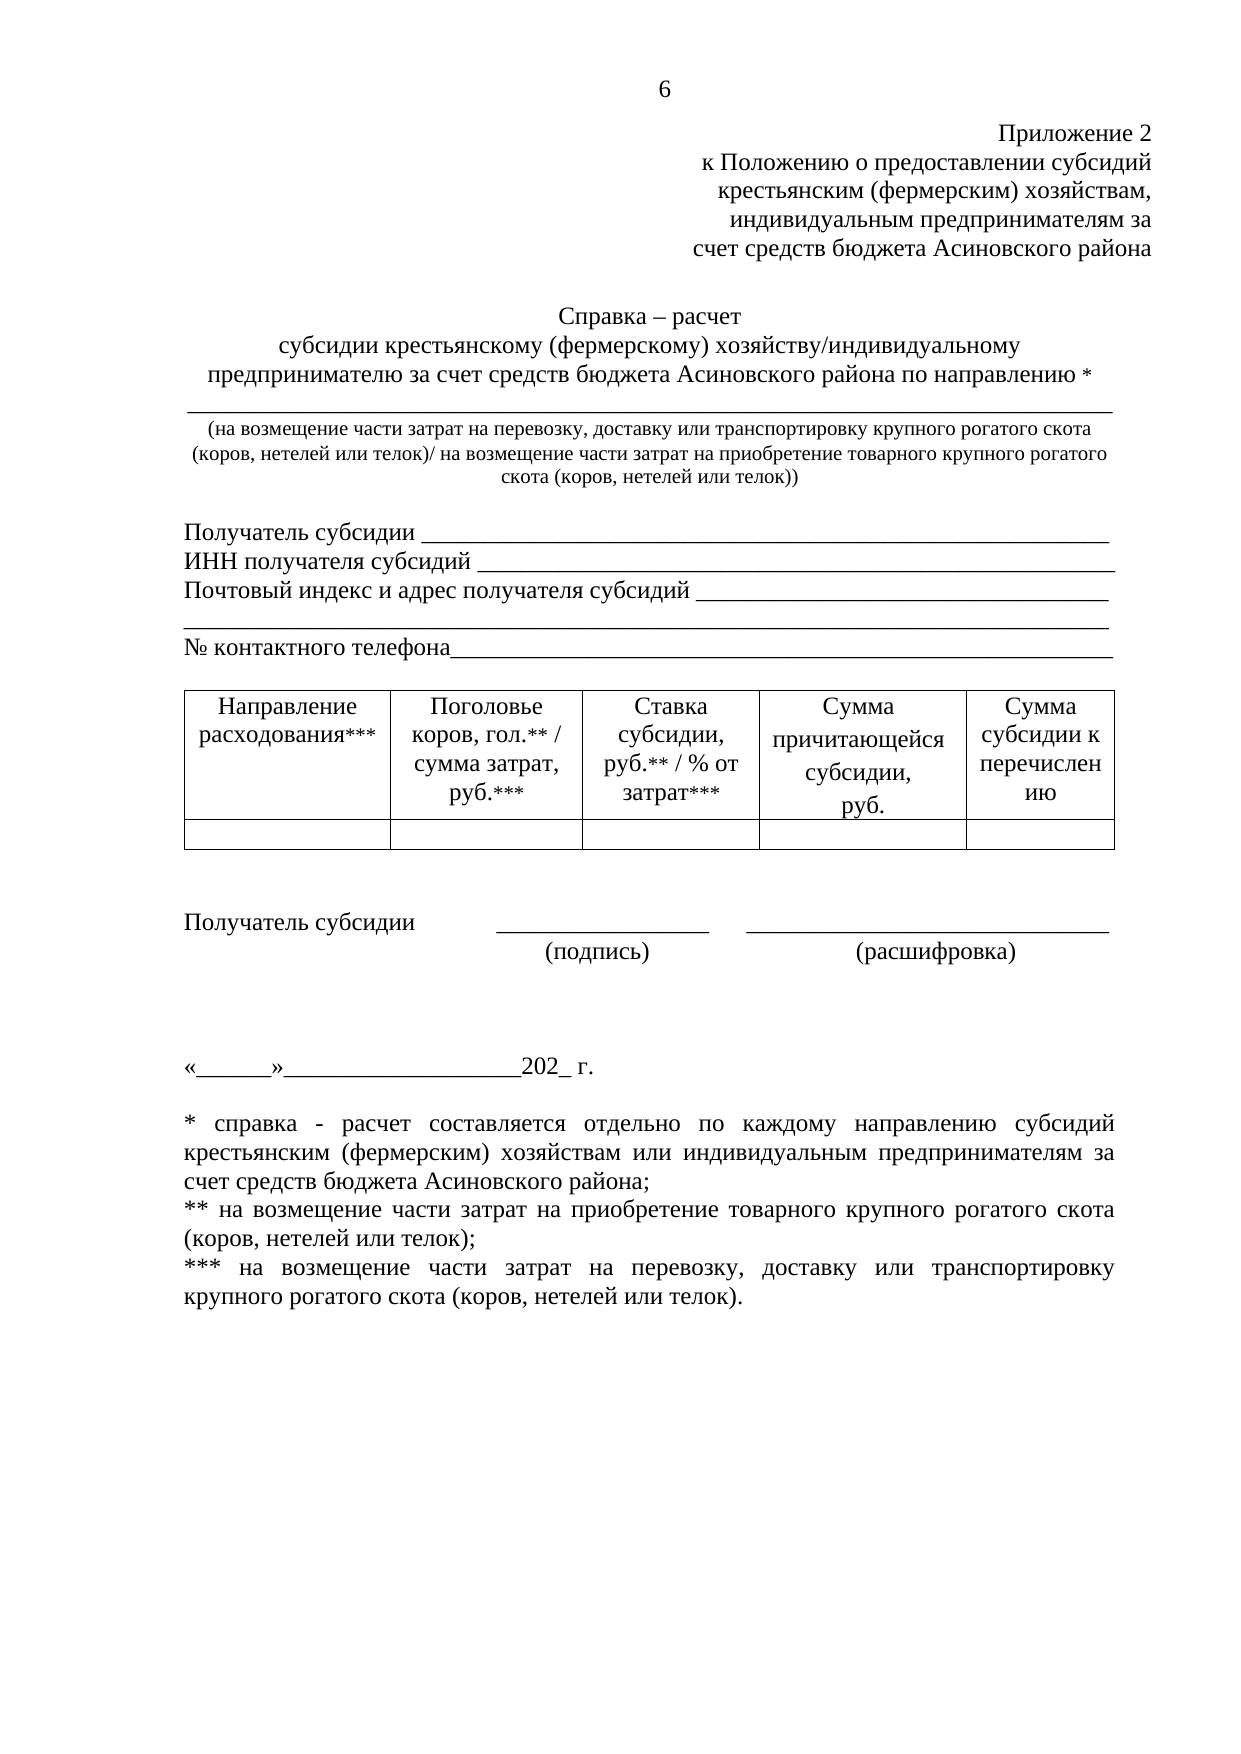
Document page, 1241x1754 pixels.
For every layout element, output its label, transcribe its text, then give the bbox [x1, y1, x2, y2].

text к Положению о предоставлении субсидий [177, 147, 1152, 176]
text индивидуальным предпринимателям за [177, 204, 1152, 233]
text крестьянским (фермерским) хозяйствам, [177, 176, 1152, 204]
text счет средств бюджета Асиновского района [177, 233, 1152, 262]
table_header Справка – расчет субсидии крестьянскому (фермерскому) хозяйству/индивидуальному предпринимателю за счет средств бюджета Асиновского района по направлению * __________________________________________________________________________ (на возмещение части затрат на перевозку, доставку или транспортировку крупного рогатого скота (коров, нетелей или телок)/ на возмещение части затрат на приобретение товарного крупного рогатого скота (коров, нетелей или телок)) Получатель субсидии _______________________________________________________ ИНН получателя субсидий ___________________________________________________ Почтовый индекс и адрес получателя субсидий _________________________________ __________________________________________________________________________ № контактного телефона_____________________________________________________ Получатель субсидии _________________ _____________________________ (подпись) (расшифровка) «______»___________________202_ г. * справка - расчет составляется отдельно по каждому направлению субсидий крестьянским (фермерским) хозяйствам или индивидуальным предпринимателям за счет средств бюджета Асиновского района; ** на возмещение части затрат на приобретение товарного крупного рогатого скота (коров, нетелей или телок); *** на возмещение части затрат на перевозку, доставку или транспортировку крупного рогатого скота (коров, нетелей или телок). [177, 291, 1122, 1377]
text Приложение 2 [177, 118, 1152, 147]
